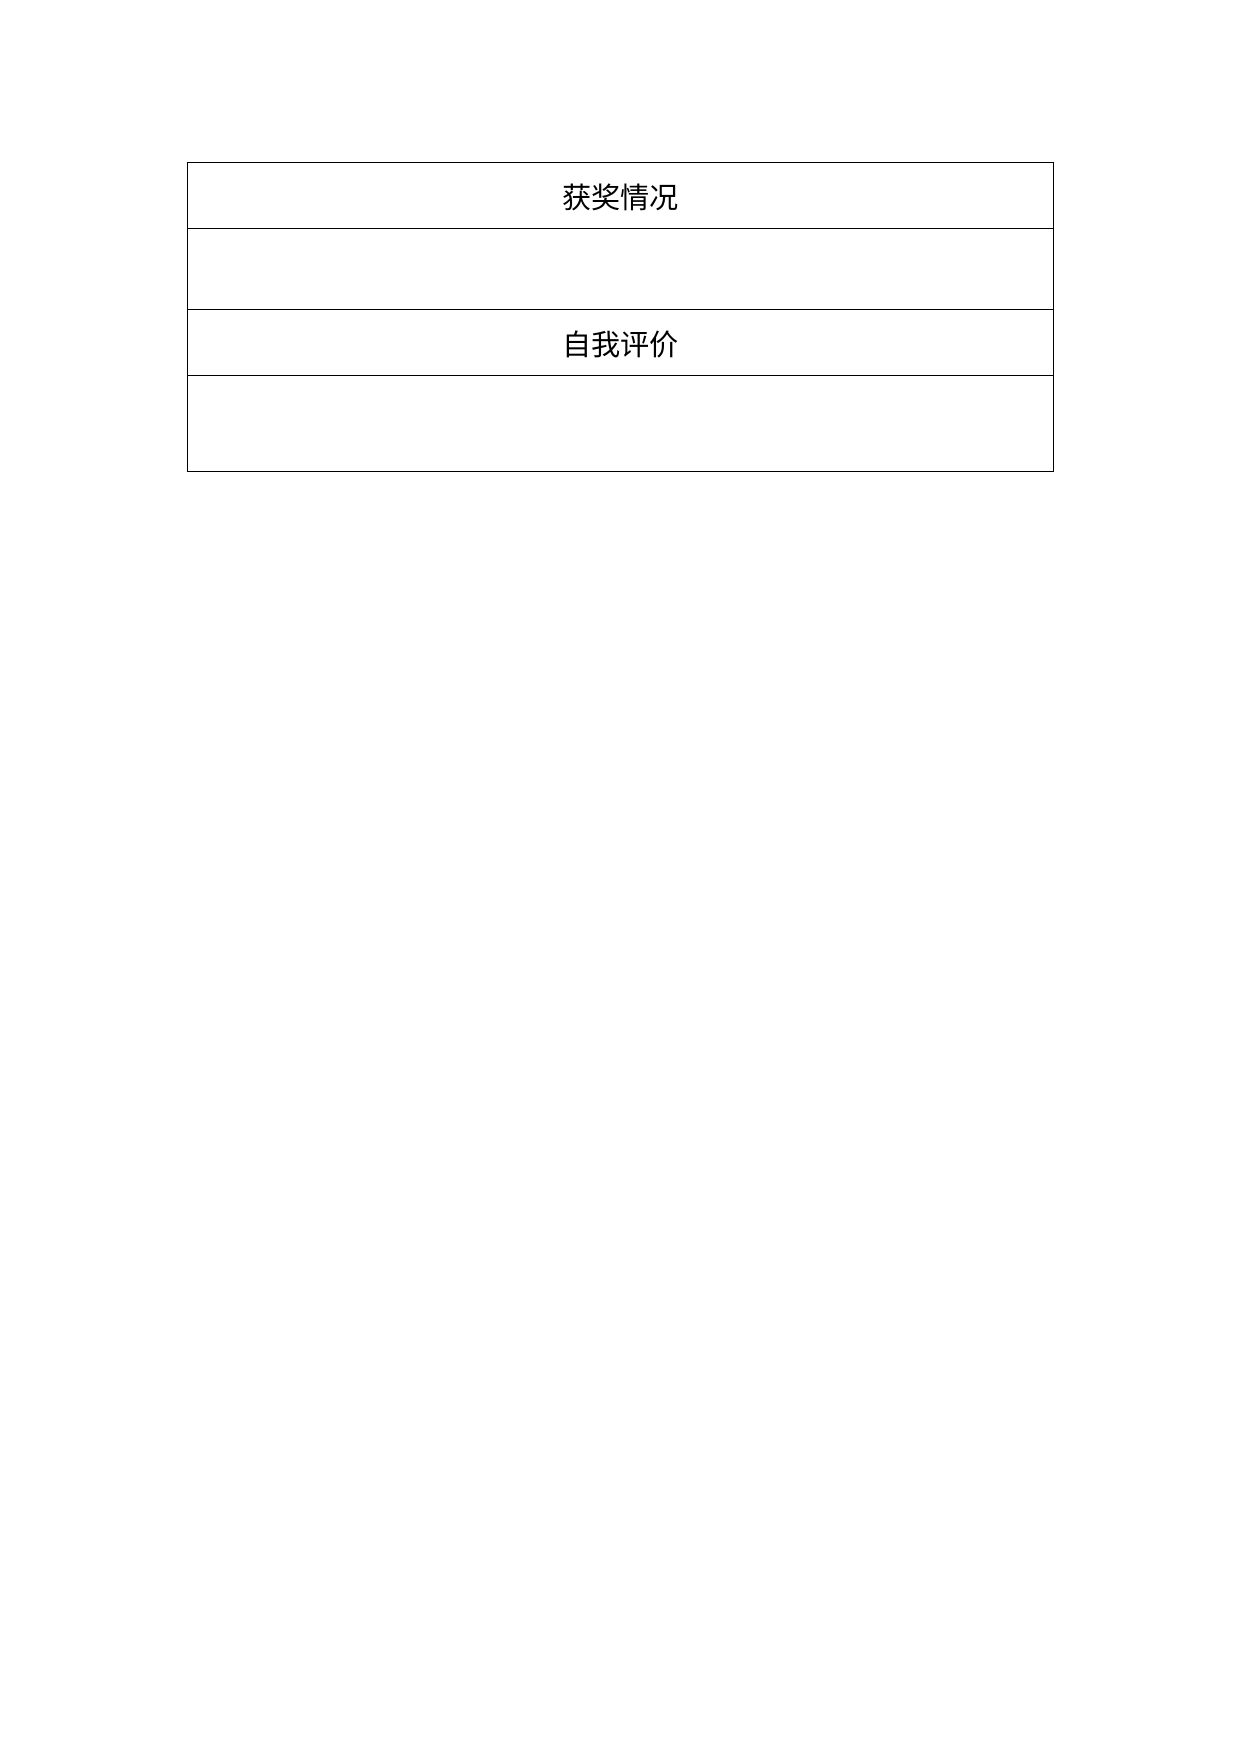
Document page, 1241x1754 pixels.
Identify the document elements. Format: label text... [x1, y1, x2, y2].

table_cell 自我评价 [188, 310, 1053, 375]
table_cell [188, 376, 1053, 471]
table_cell 获奖情况 [188, 163, 1053, 228]
table_cell [188, 229, 1053, 309]
